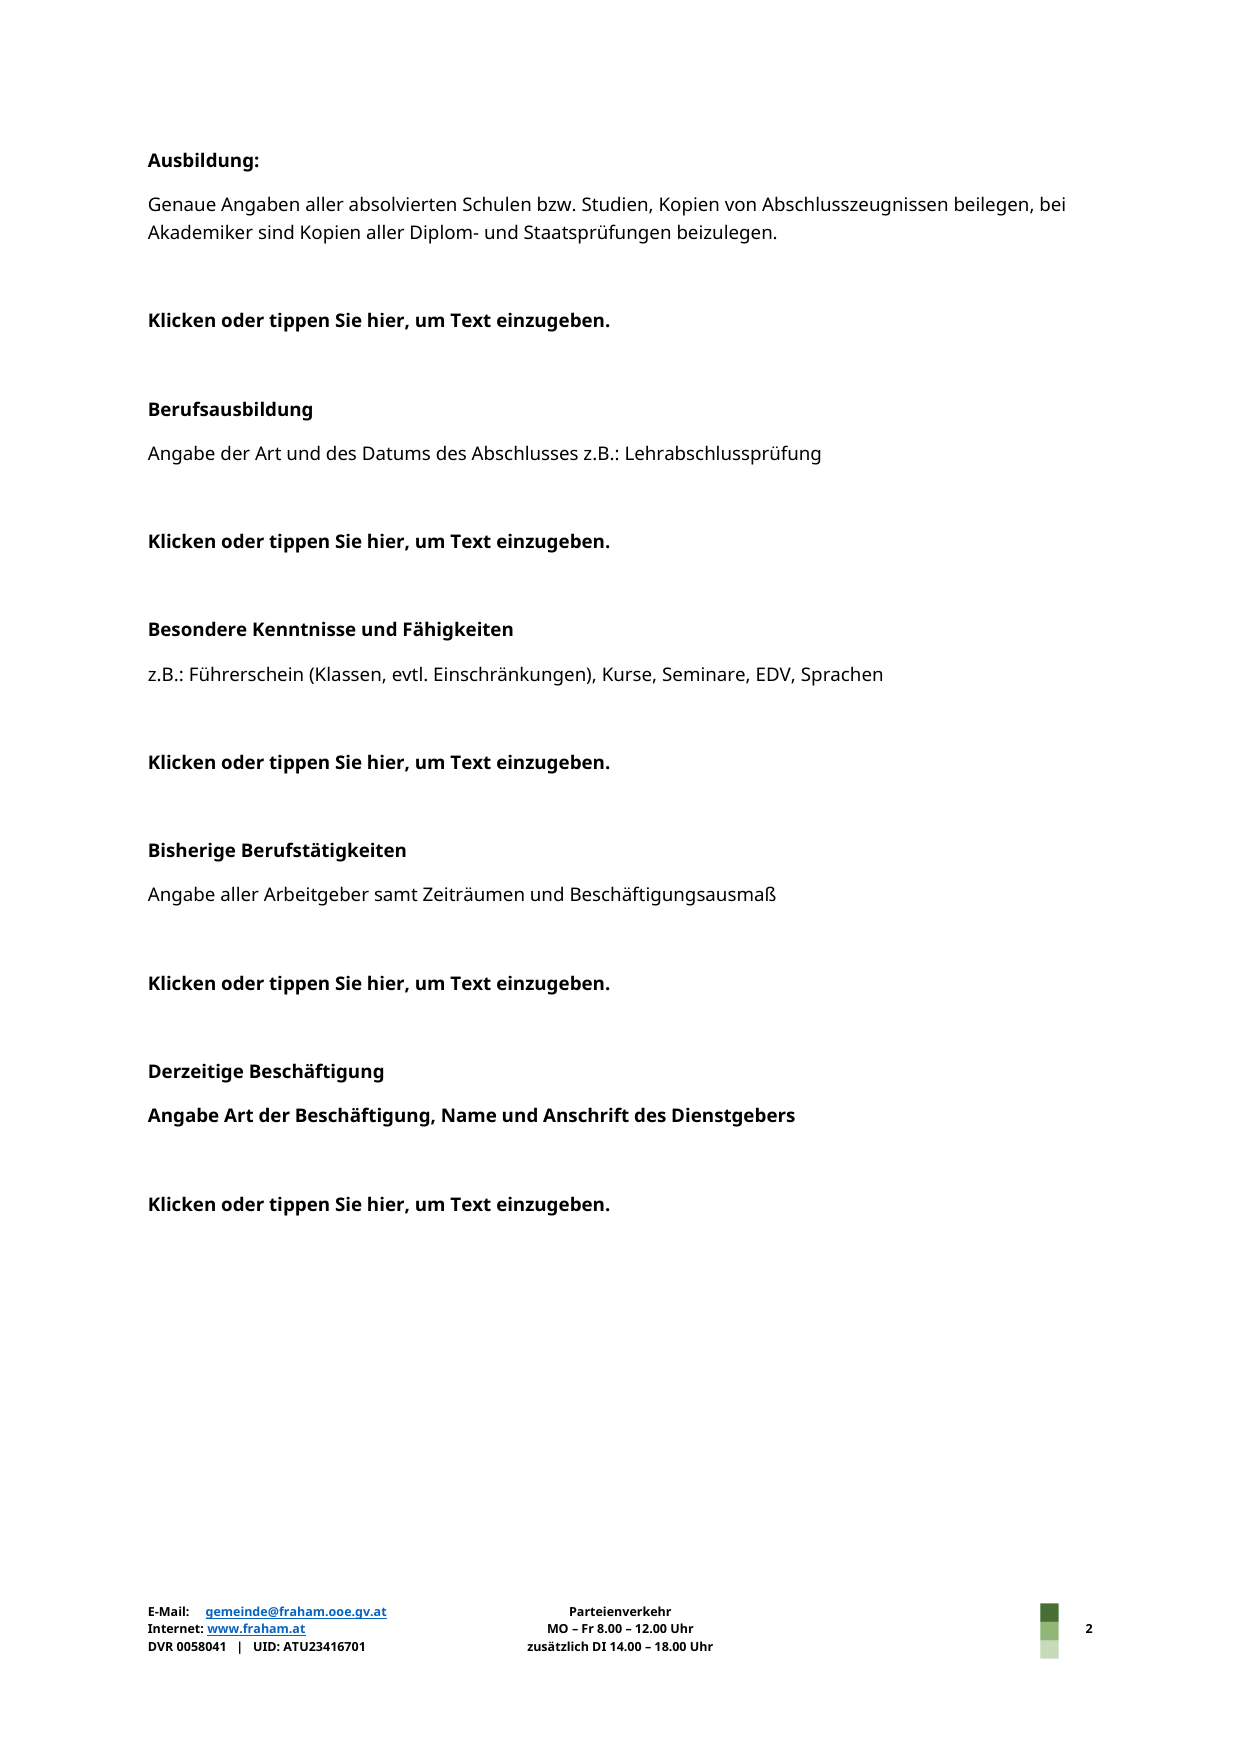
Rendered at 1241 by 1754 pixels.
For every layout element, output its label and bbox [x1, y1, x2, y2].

picture [1040, 1603, 1059, 1659]
